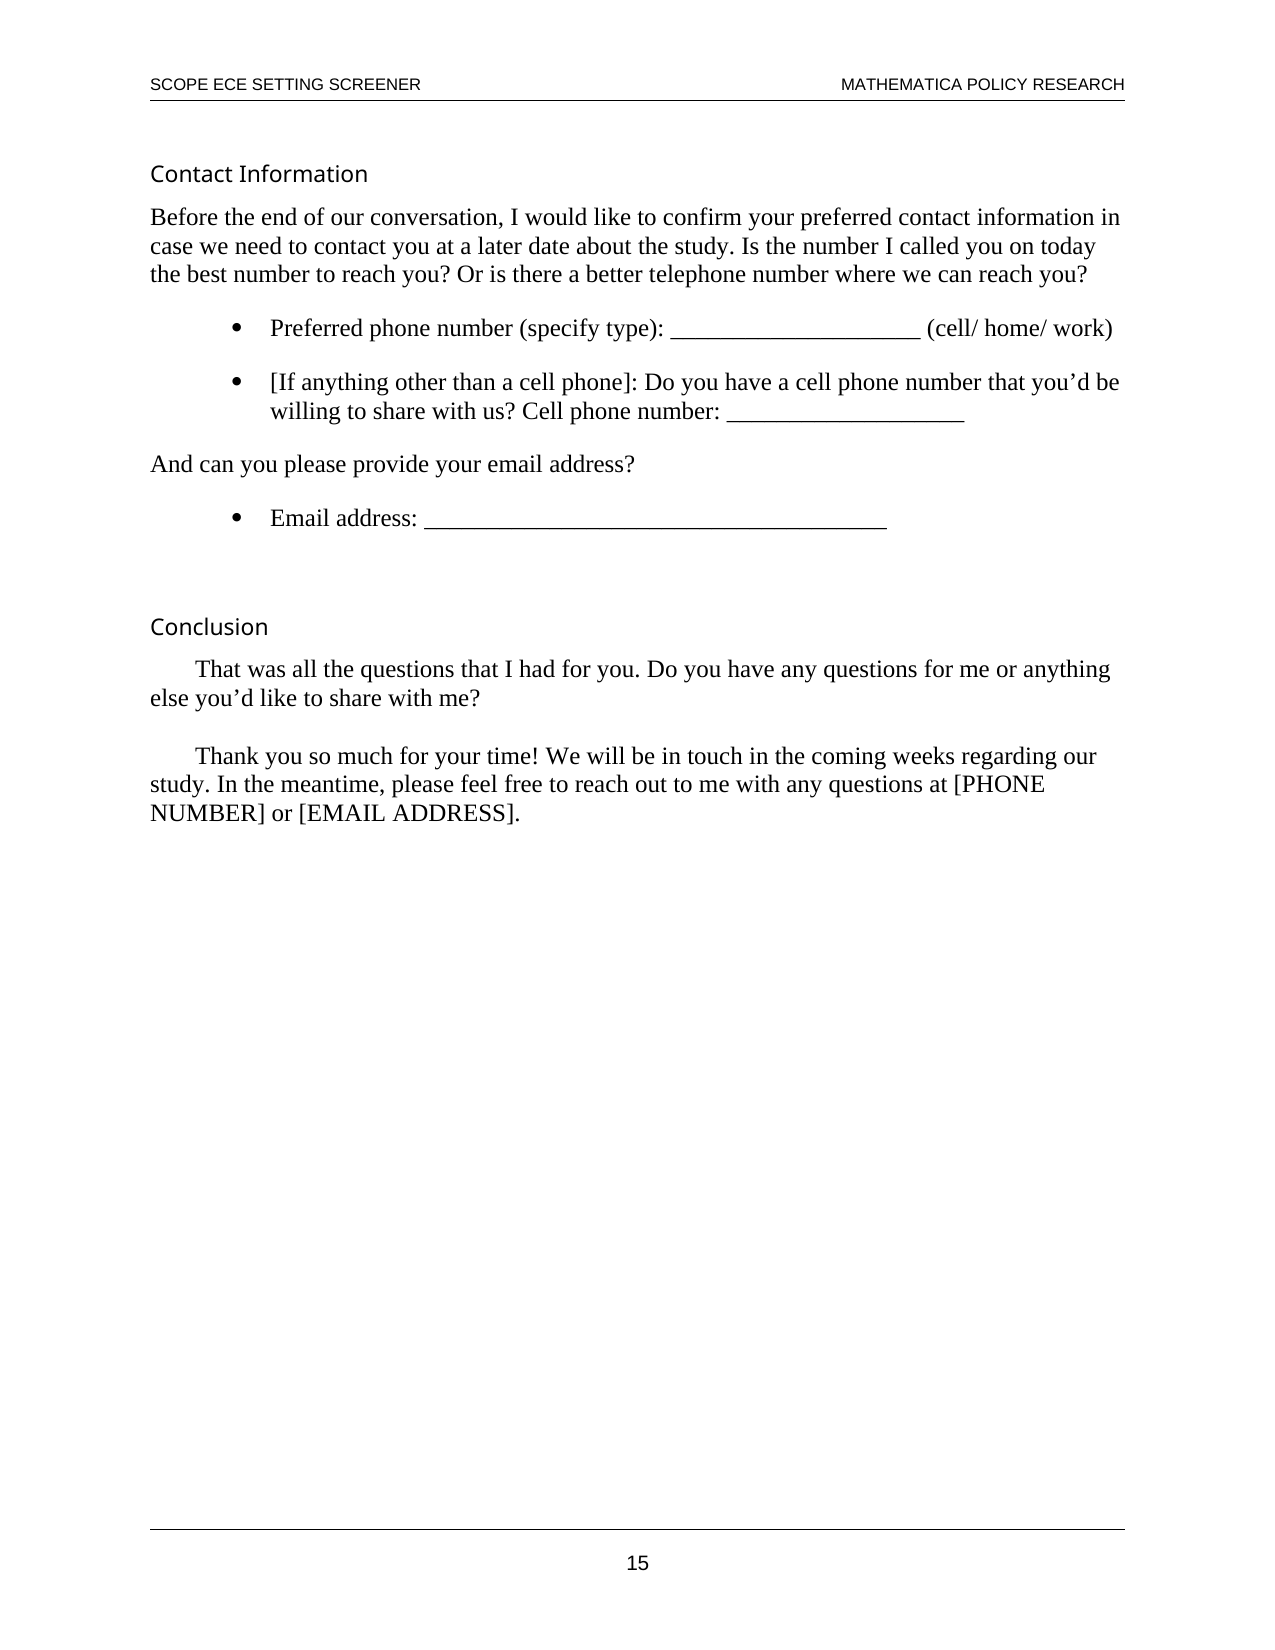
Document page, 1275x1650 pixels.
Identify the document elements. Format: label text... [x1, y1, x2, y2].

list Email address: _____________________________________ [232, 503, 1125, 532]
list [If anything other than a cell phone]: Do you have a cell phone number that you’d be willing to share with us? Cell phone number: ___________________ [232, 367, 1125, 424]
list Preferred phone number (specify type): ____________________ (cell/ home/ work) [232, 313, 1125, 342]
text And can you please provide your email address? [150, 449, 1125, 478]
text That was all the questions that I had for you. Do you have any questions for me or anything else you’d like to share with me? [150, 654, 1125, 712]
text Thank you so much for your time! We will be in touch in the coming weeks regarding our study. In the meantime, please feel free to reach out to me with any questions at [PHONE NUMBER] or [EMAIL ADDRESS]. [150, 741, 1125, 827]
text Conclusion [150, 611, 1125, 642]
text Before the end of our conversation, I would like to confirm your preferred contact information in case we need to contact you at a later date about the study. Is the number I called you on today the best number to reach you? Or is there a better telephone number where we can reach you? [150, 202, 1125, 288]
text Contact Information [150, 158, 1125, 189]
